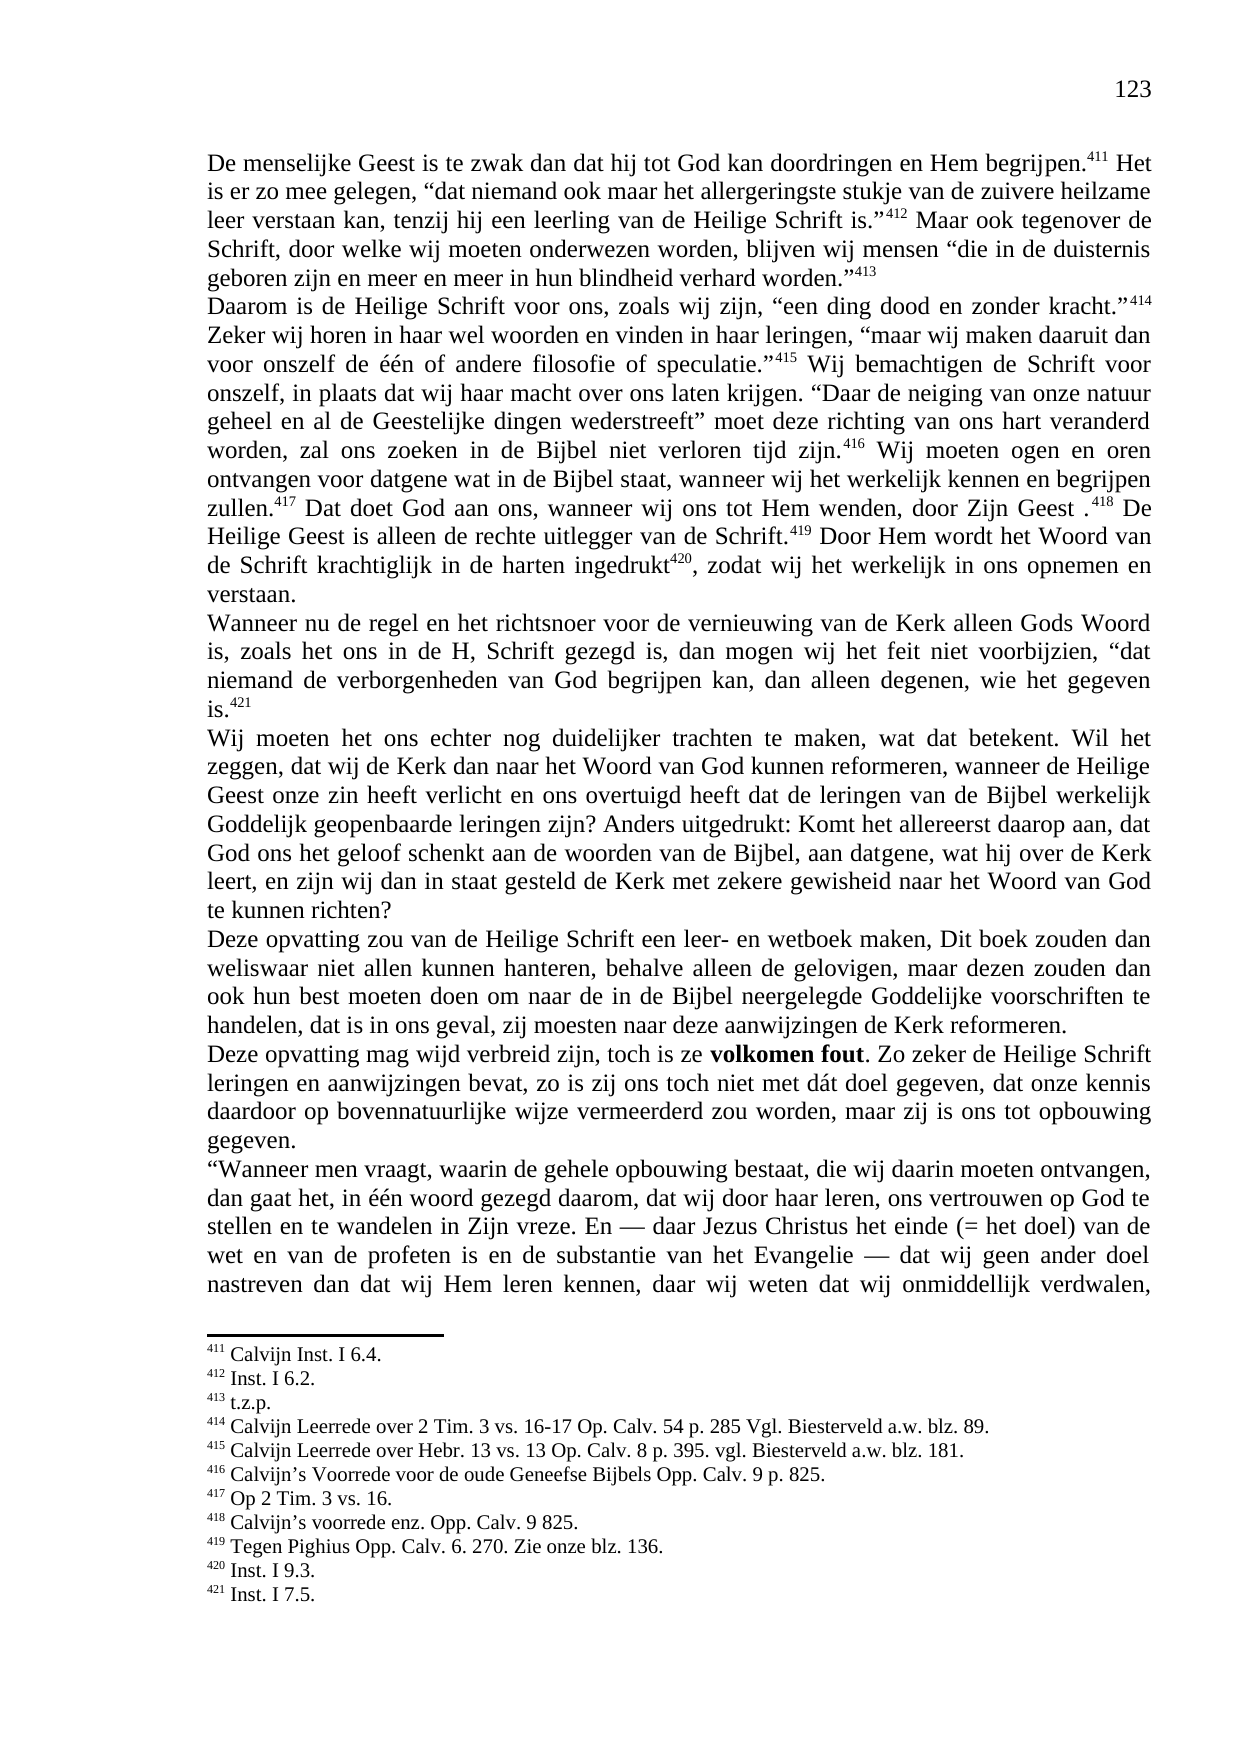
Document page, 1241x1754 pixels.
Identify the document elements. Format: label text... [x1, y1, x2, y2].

text Wij moeten het ons echter nog duidelijker trachten te maken, wat dat betekent. Wil het zeggen, dat wij de Kerk dan naar het Woord van God kunnen reformeren, wanneer de Heilige Geest onze zin heeft verlicht en ons overtuigd heeft dat de leringen van de Bijbel werkelijk Goddelijk geopenbaarde leringen zijn? Anders uitgedrukt: Komt het allereerst daarop aan, dat God ons het geloof schenkt aan de woorden van de Bijbel, aan datgene, wat hij over de Kerk leert, en zijn wij dan in staat gesteld de Kerk met zekere gewisheid naar het Woord van God te kunnen richten? [207, 723, 1152, 924]
text Wanneer nu de regel en het richtsnoer voor de vernieuwing van de Kerk alleen Gods Woord is, zoals het ons in de H, Schrift gezegd is, dan mogen wij het feit niet voorbijzien, “dat niemand de verborgenheden van God begrijpen kan, dan alleen degenen, wie het gegeven is. [207, 608, 1152, 723]
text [207, 148, 1152, 291]
text Deze opvatting zou van de Heilige Schrift een leer- en wetboek maken, Dit boek zouden dan weliswaar niet allen kunnen hanteren, behalve alleen de gelovigen, maar dezen zouden dan ook hun best moeten doen om naar de in de Bijbel neergelegde Goddelijke voorschriften te handelen, dat is in ons geval, zij moesten naar deze aanwijzingen de Kerk reformeren. [207, 924, 1152, 1039]
text Daarom is de Heilige Schrift voor ons, zoals wij zijn, “een ding dood en zonder kracht.” Zeker wij horen in haar wel woorden en vinden in haar leringen, “maar wij maken daaruit dan voor onszelf de één of andere filosofie of speculatie.” Wij bemachtigen de Schrift voor onszelf, in plaats dat wij haar macht over ons laten krijgen. “Daar de neiging van onze natuur geheel en al de Geestelijke dingen wederstreeft” moet deze richting van ons hart veranderd worden, zal ons zoeken in de Bijbel niet verloren tijd zijn. Wij moeten ogen en oren ontvangen voor datgene wat in de Bijbel staat, wanneer wij het werkelijk kennen en begrijpen zullen. Dat doet God aan ons, wanneer wij ons tot Hem wenden, door Zijn Geest . De Heilige Geest is alleen de rechte uitlegger van de Schrift. Door Hem wordt het Woord van de Schrift krachtiglijk in de harten ingedrukt, zodat wij het werkelijk in ons opnemen en verstaan. [207, 291, 1152, 608]
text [207, 1154, 1152, 1298]
text Deze opvatting mag wijd verbreid zijn, toch is ze volkomen fout. Zo zeker de Heilige Schrift leringen en aanwijzingen bevat, zo is zij ons toch niet met dát doel gegeven, dat onze kennis daardoor op bovennatuurlijke wijze vermeerderd zou worden, maar zij is ons tot opbouwing gegeven. [207, 1039, 1152, 1154]
